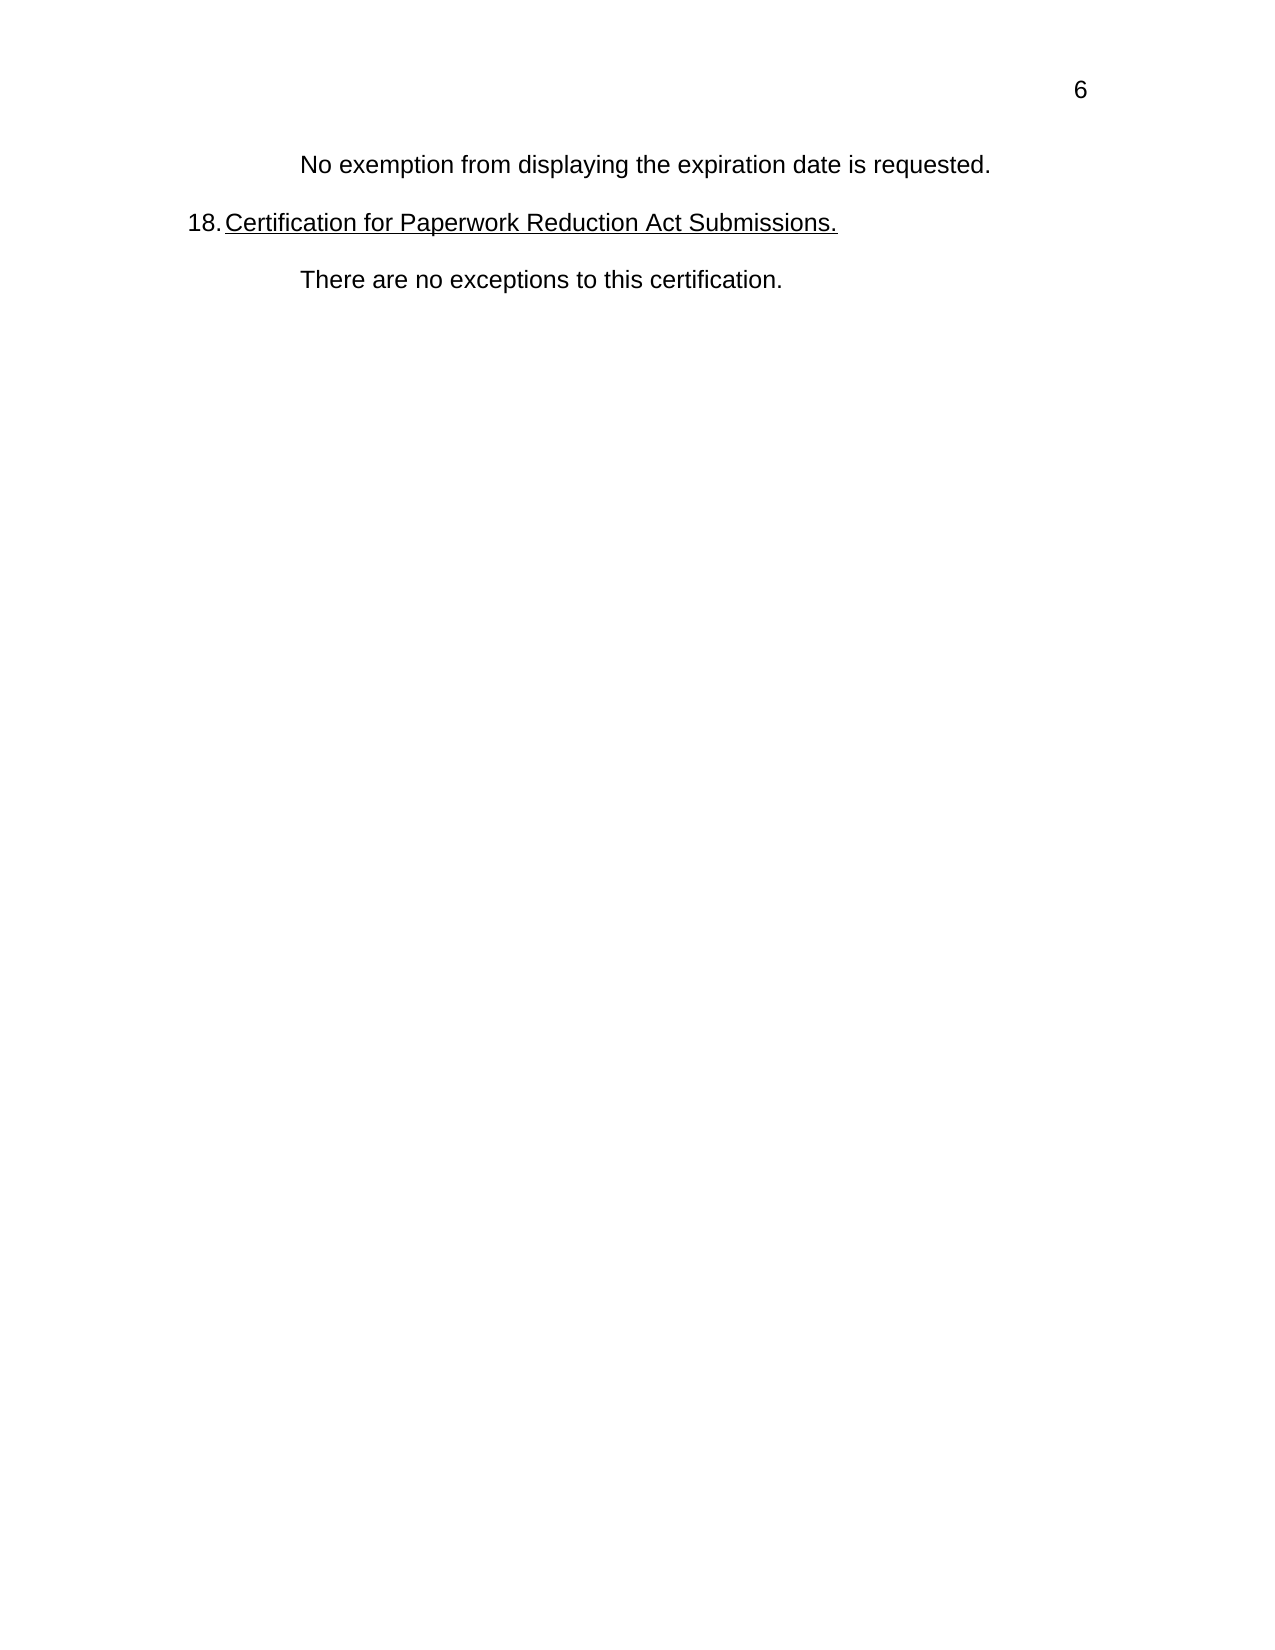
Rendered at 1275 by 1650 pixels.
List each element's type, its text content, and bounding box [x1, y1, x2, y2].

text There are no exceptions to this certification. [187, 265, 1087, 294]
text No exemption from displaying the expiration date is requested. [187, 150, 1087, 179]
list Certification for Paperwork Reduction Act Submissions. [187, 207, 1087, 236]
